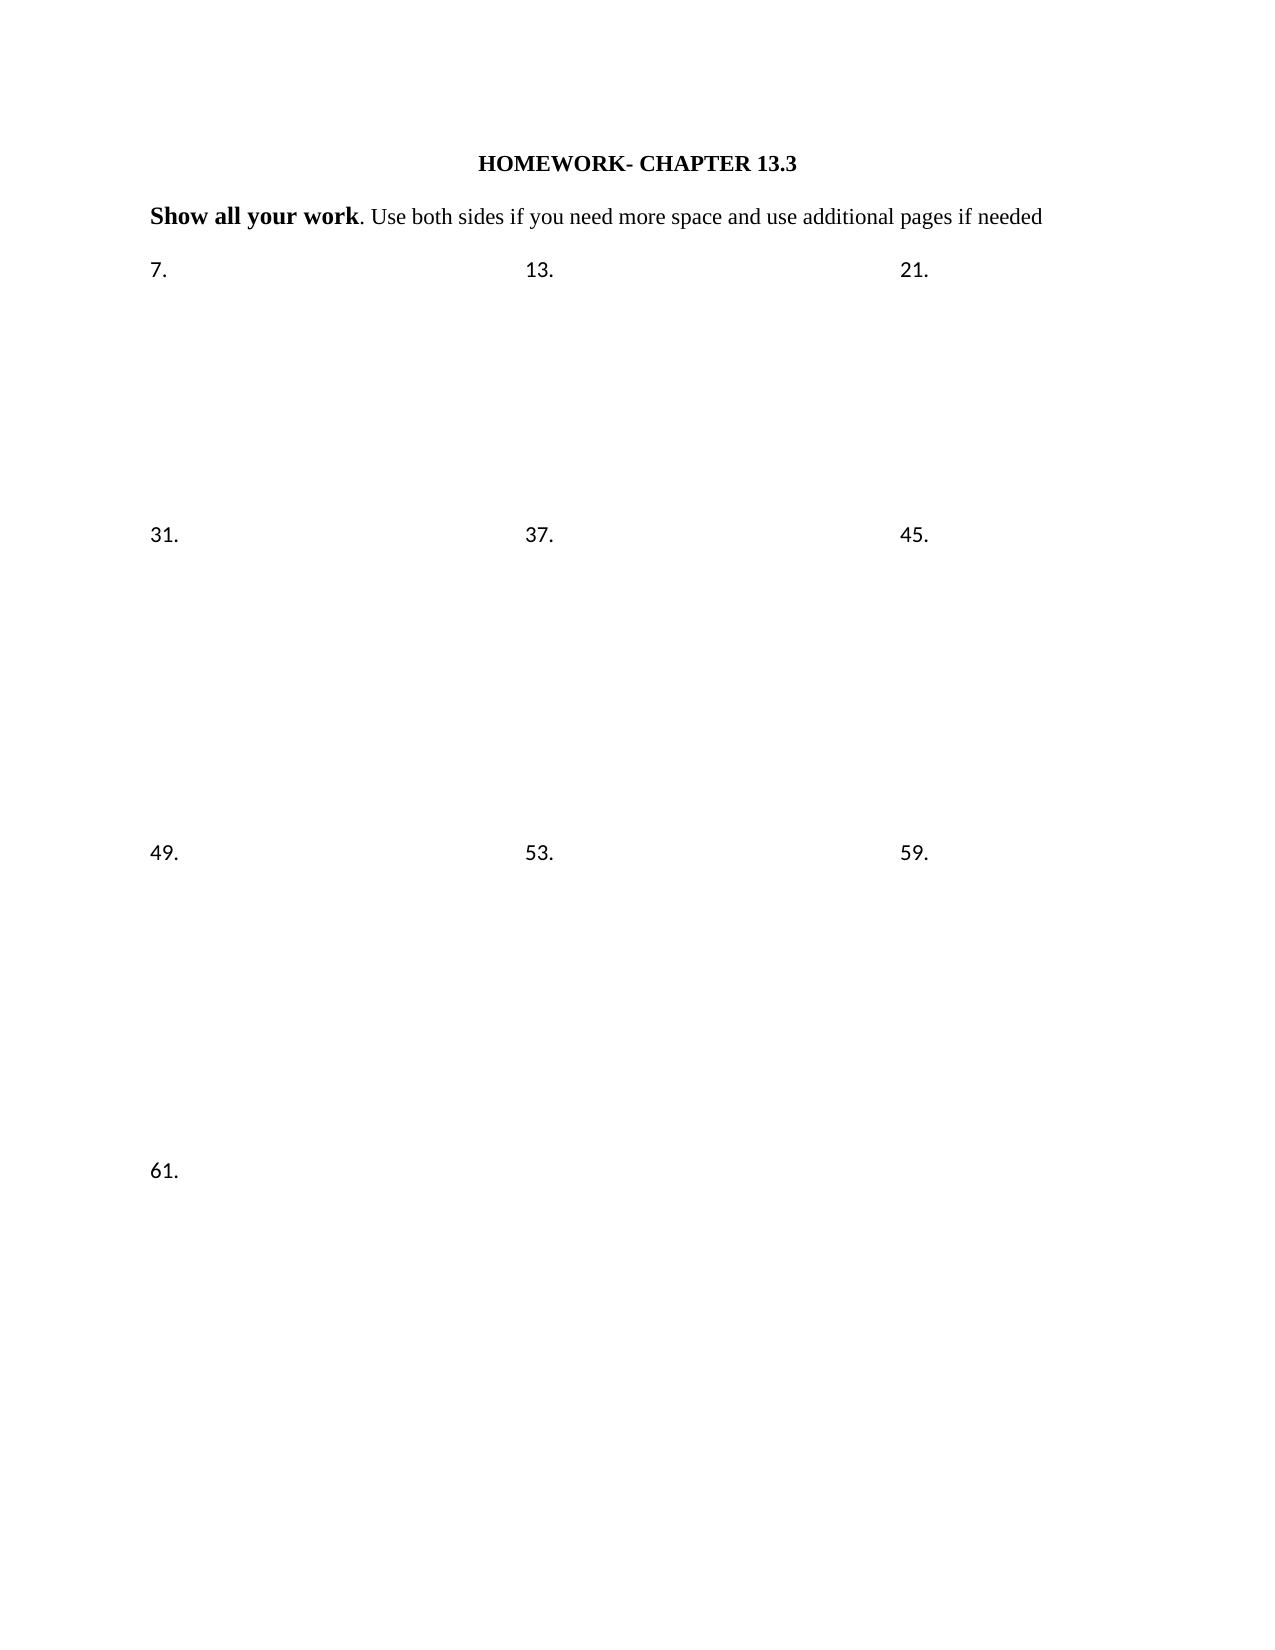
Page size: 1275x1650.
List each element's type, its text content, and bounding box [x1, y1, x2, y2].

text 31. 37. 45. [150, 520, 1125, 548]
text Show all your work. Use both sides if you need more space and use additional pages if needed [150, 201, 1125, 230]
text 49. 53. 59. [150, 838, 1125, 866]
text 7. 13. 21. [150, 255, 1125, 283]
text HOMEWORK- CHAPTER 13.3 [150, 150, 1125, 176]
text 61. [150, 1156, 1125, 1184]
